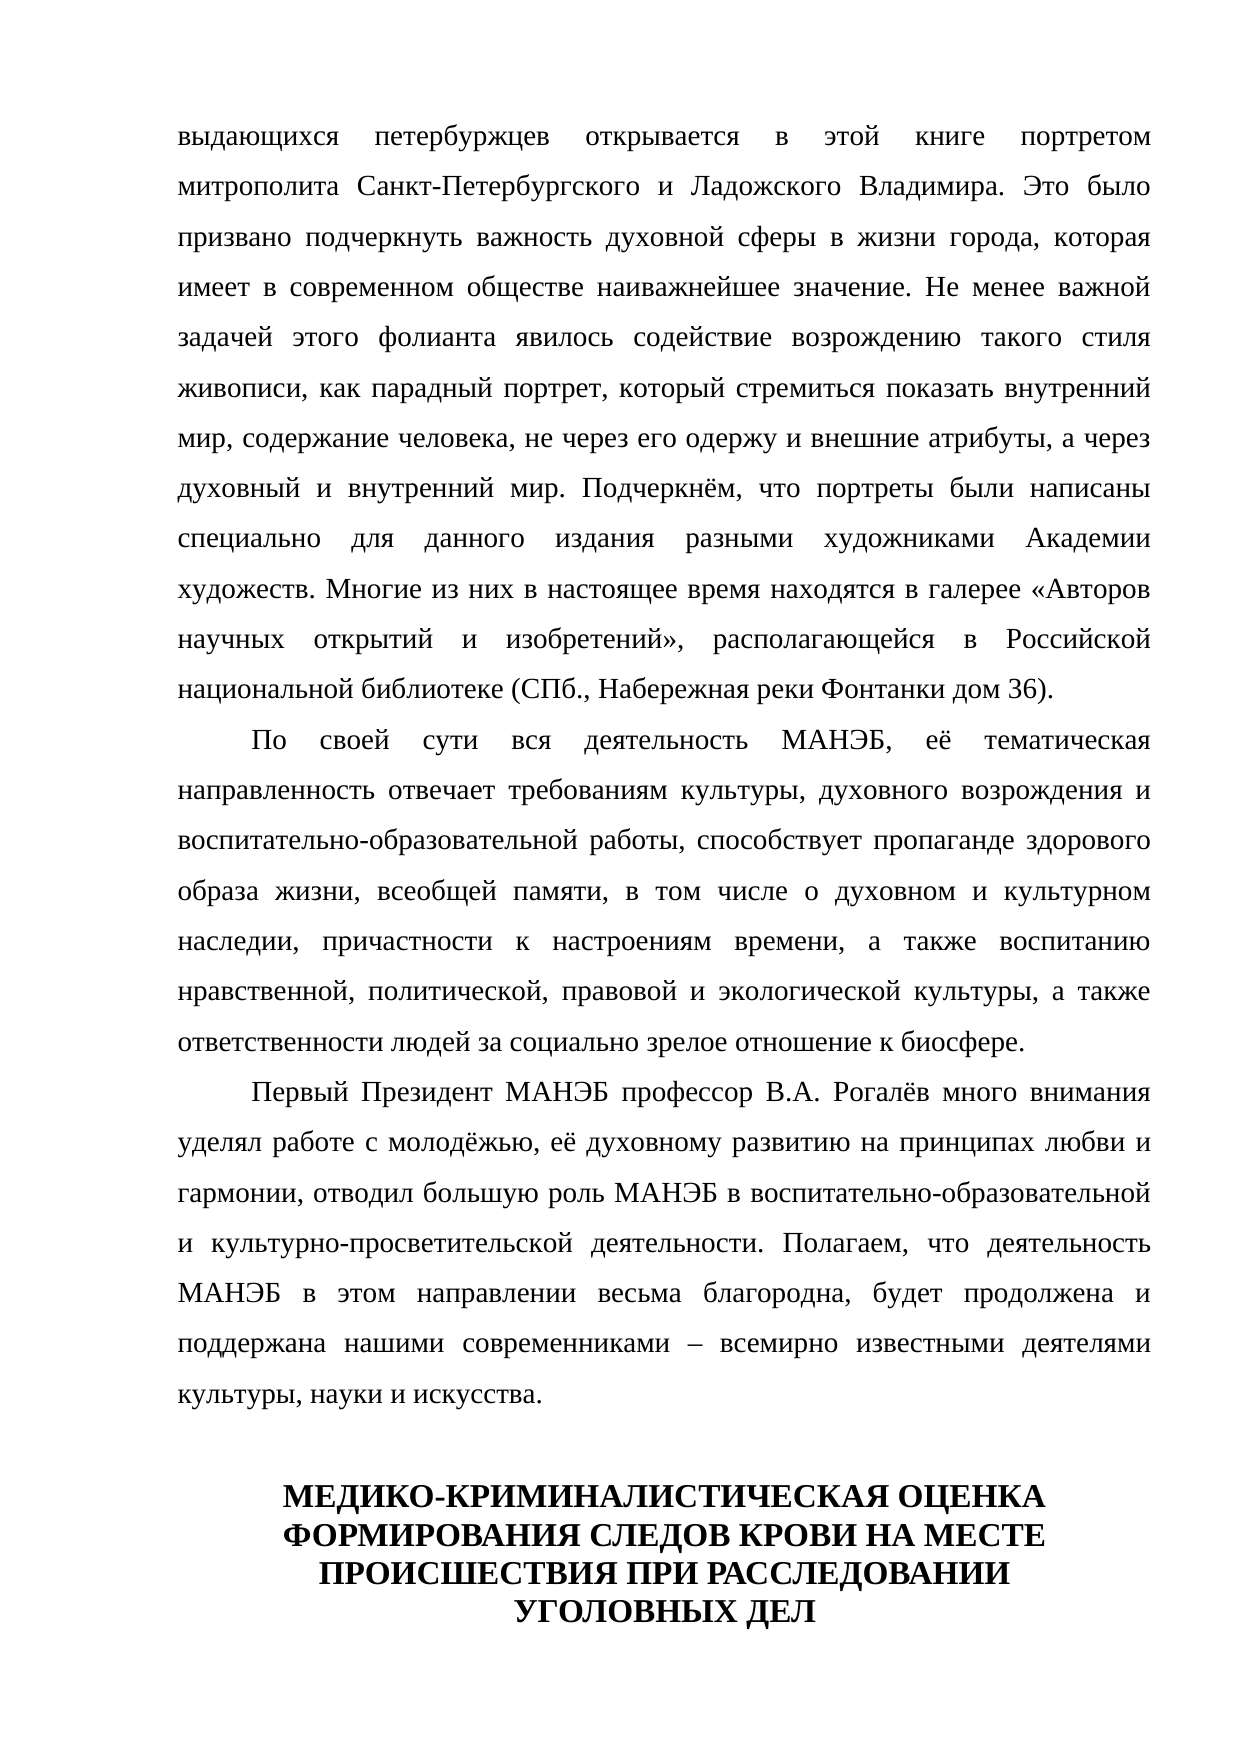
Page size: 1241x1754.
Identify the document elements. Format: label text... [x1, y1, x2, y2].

subtitle УГОЛОВНЫХ ДЕЛ [177, 1592, 1152, 1630]
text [177, 118, 1152, 705]
text Первый Президент МАНЭБ профессор В.А. Рогалёв много внимания уделял работе с молодёжью, её духовному развитию на принципах любви и гармонии, отводил большую роль МАНЭБ в воспитательно-образовательной и культурно-просветительской деятельности. Полагаем, что деятельность МАНЭБ в этом направлении весьма благородна, будет продолжена и поддержана нашими современниками – всемирно известными деятелями культуры, науки и искусства. [177, 1074, 1152, 1409]
subtitle МЕДИКО-КРИМИНАЛИСТИЧЕСКАЯ ОЦЕНКА ФОРМИРОВАНИЯ СЛЕДОВ КРОВИ НА МЕСТЕ ПРОИСШЕСТВИЯ ПРИ РАССЛЕДОВАНИИ [177, 1477, 1152, 1592]
text По своей сути вся деятельность МАНЭБ, её тематическая направленность отвечает требованиям культуры, духовного возрождения и воспитательно-образовательной работы, способствует пропаганде здорового образа жизни, всеобщей памяти, в том числе о духовном и культурном наследии, причастности к настроениям времени, а также воспитанию нравственной, политической, правовой и экологической культуры, а также ответственности людей за социально зрелое отношение к биосфере. [177, 722, 1152, 1057]
